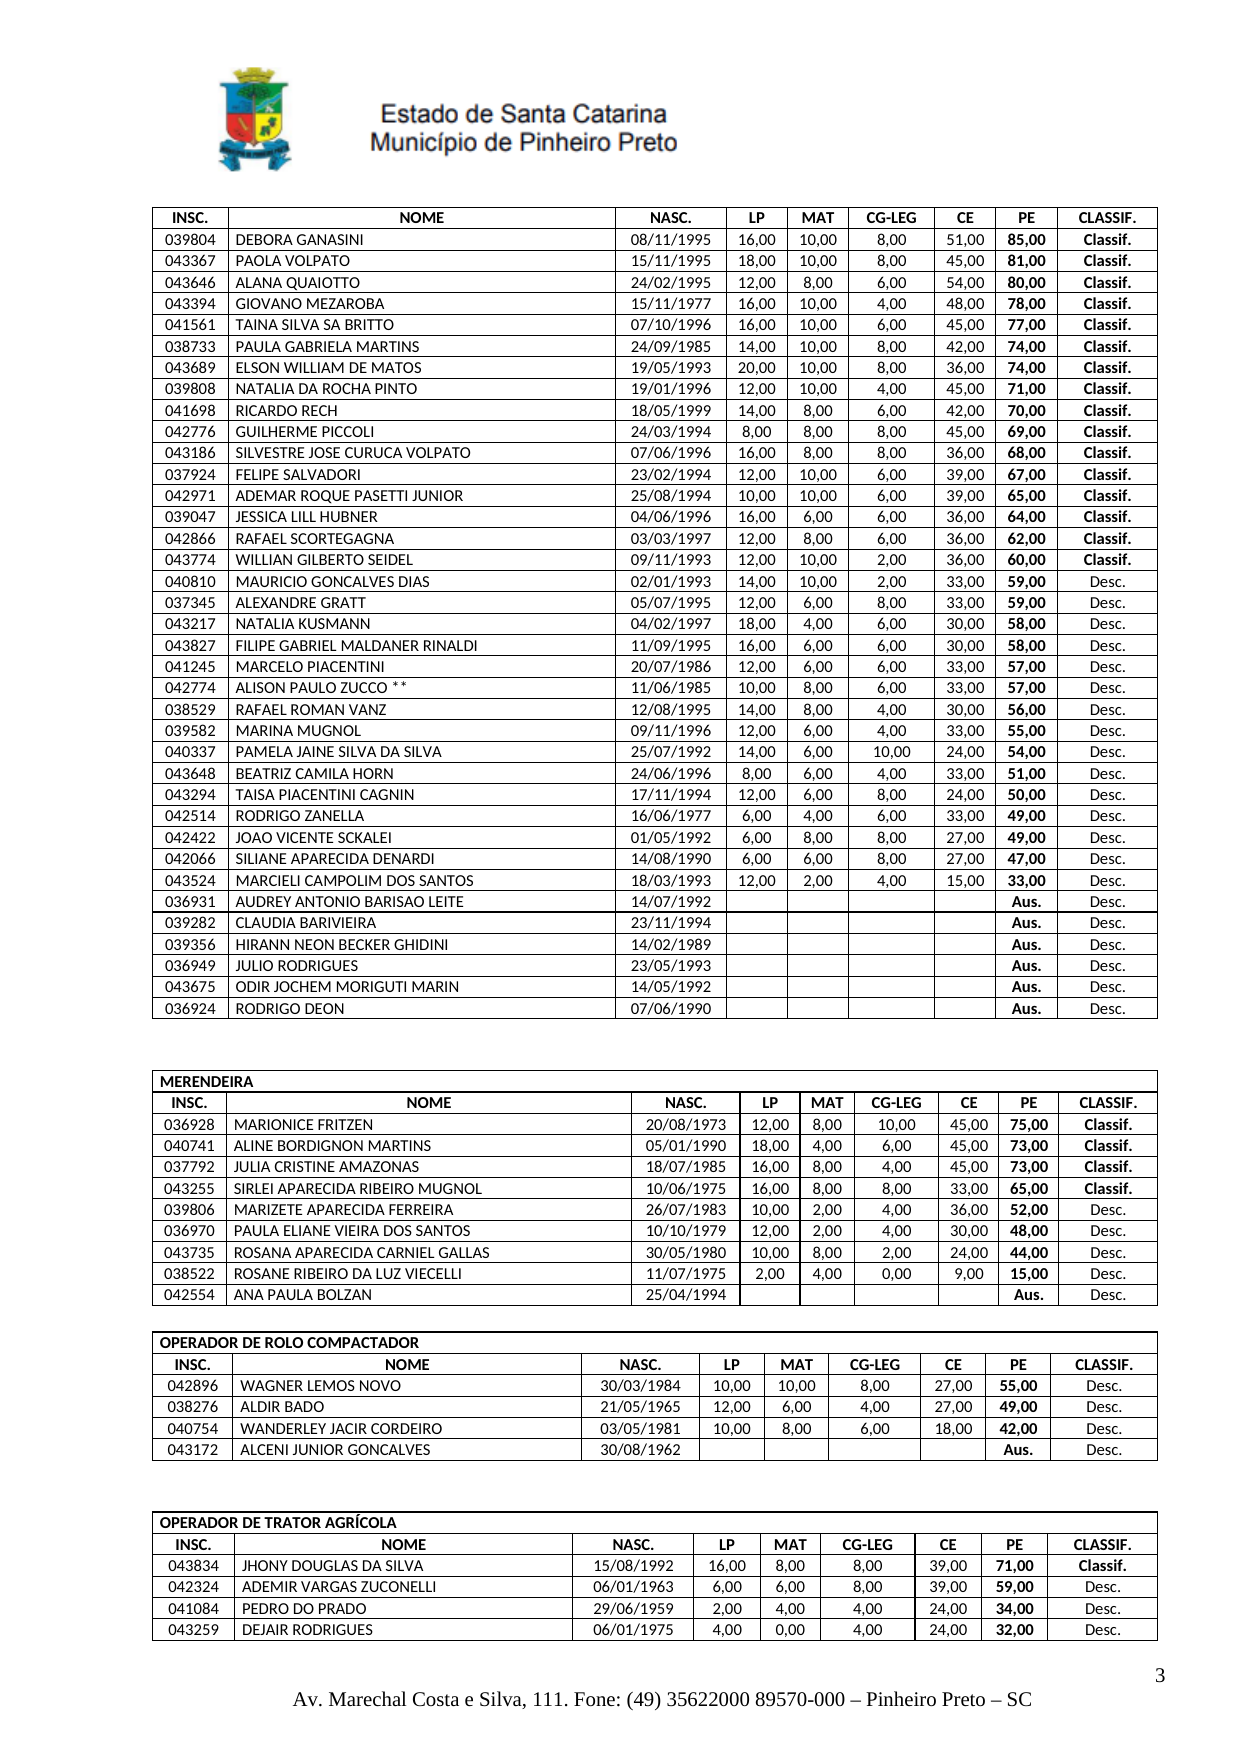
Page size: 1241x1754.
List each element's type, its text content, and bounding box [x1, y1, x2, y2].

table_cell 33,00 [935, 592, 995, 612]
table_cell RODRIGO DEON [229, 998, 615, 1018]
table_cell 78,00 [996, 293, 1057, 313]
table_cell 45,00 [935, 315, 995, 335]
table_cell 043735 [153, 1242, 226, 1262]
table_cell 041561 [153, 315, 228, 335]
table_cell AUDREY ANTONIO BARISAO LEITE [229, 891, 615, 911]
table_cell NOME [233, 1354, 581, 1374]
table_cell Desc. [1048, 1598, 1157, 1618]
table_cell Desc. [1058, 678, 1157, 698]
table_cell 59,00 [982, 1577, 1047, 1597]
table_cell 043648 [153, 763, 228, 783]
table_cell 6,00 [694, 1577, 760, 1597]
table_cell MAT [765, 1354, 828, 1374]
table_cell 041245 [153, 656, 228, 677]
table_cell 10,00 [788, 229, 848, 249]
table_cell 48,00 [935, 293, 995, 313]
table_cell 10,00 [727, 678, 787, 698]
table_cell MARCIELI CAMPOLIM DOS SANTOS [229, 870, 615, 890]
table_cell Desc. [1058, 827, 1157, 847]
table_cell 42,00 [986, 1418, 1050, 1438]
table_cell 70,00 [996, 400, 1057, 420]
table_cell Desc. [1058, 784, 1157, 805]
table_cell 8,00 [761, 1555, 820, 1576]
table_header OPERADOR DE ROLO COMPACTADOR [153, 1333, 1157, 1353]
table_cell 043186 [153, 443, 228, 463]
table_cell 74,00 [996, 357, 1057, 378]
table_cell 55,00 [996, 720, 1057, 741]
table_cell 12,00 [727, 379, 787, 399]
table_cell 4,00 [849, 720, 934, 741]
table_cell 30,00 [935, 614, 995, 634]
table_cell 09/11/1993 [616, 550, 726, 570]
table_cell 8,00 [788, 699, 848, 719]
table_header MERENDEIRA [153, 1071, 1157, 1091]
table_cell 043689 [153, 357, 228, 378]
table_cell 042514 [153, 806, 228, 826]
table_cell 16,00 [741, 1157, 799, 1177]
table_cell LP [700, 1354, 764, 1374]
table_cell Desc. [1058, 635, 1157, 655]
table_cell [788, 955, 848, 976]
table_cell 54,00 [996, 742, 1057, 762]
table_cell 10,00 [855, 1114, 938, 1134]
table_cell NASC. [582, 1354, 699, 1374]
table_cell 4,00 [694, 1619, 760, 1639]
table_cell [849, 977, 934, 997]
table_cell 043646 [153, 272, 228, 292]
table_cell FILIPE GABRIEL MALDANER RINALDI [229, 635, 615, 655]
table_cell GUILHERME PICCOLI [229, 421, 615, 442]
table_cell 8,00 [855, 1178, 938, 1198]
table_cell Desc. [1048, 1619, 1157, 1639]
table_cell 6,00 [849, 678, 934, 698]
table_cell 10,00 [788, 315, 848, 335]
table_cell 58,00 [996, 614, 1057, 634]
table_cell Desc. [1058, 763, 1157, 783]
table_cell 07/10/1996 [616, 315, 726, 335]
table_cell PAULA ELIANE VIEIRA DOS SANTOS [227, 1221, 631, 1241]
table_cell PAULA GABRIELA MARTINS [229, 336, 615, 356]
table_cell 85,00 [996, 229, 1057, 249]
table_cell 14,00 [727, 571, 787, 591]
table_cell PE [999, 1093, 1058, 1113]
table_cell [849, 891, 934, 911]
table_cell 043294 [153, 784, 228, 805]
table_cell 74,00 [996, 336, 1057, 356]
table_cell ODIR JOCHEM MORIGUTI MARIN [229, 977, 615, 997]
table_cell 4,00 [801, 1263, 854, 1284]
table_cell 02/01/1993 [616, 571, 726, 591]
table_cell 4,00 [855, 1221, 938, 1241]
table_cell 15,00 [999, 1263, 1058, 1284]
table_cell ROSANA APARECIDA CARNIEL GALLAS [227, 1242, 631, 1262]
table_cell 4,00 [829, 1397, 920, 1417]
table_cell 57,00 [996, 656, 1057, 677]
table_cell 12,00 [727, 272, 787, 292]
table_cell 12,00 [741, 1221, 799, 1241]
table_cell 039356 [153, 934, 228, 954]
table_cell 038522 [153, 1263, 226, 1284]
table_cell 33,00 [996, 870, 1057, 890]
table_cell [849, 913, 934, 933]
table_cell 12,00 [727, 592, 787, 612]
table_cell 8,00 [788, 400, 848, 420]
table_cell 8,00 [727, 421, 787, 442]
table_cell 67,00 [996, 464, 1057, 484]
table_cell Desc. [1058, 913, 1157, 933]
table_cell Classif. [1059, 1135, 1157, 1156]
table_cell Aus. [996, 891, 1057, 911]
table_cell 10,00 [788, 485, 848, 506]
table_cell 2,00 [849, 550, 934, 570]
table_cell 6,00 [788, 784, 848, 805]
table_cell Classif. [1058, 421, 1157, 442]
table_cell 33,00 [939, 1178, 998, 1198]
table_cell 6,00 [849, 464, 934, 484]
table_cell 041698 [153, 400, 228, 420]
table_cell CE [935, 208, 995, 228]
table_cell ADEMIR VARGAS ZUCONELLI [235, 1577, 572, 1597]
table_cell 4,00 [801, 1135, 854, 1156]
table_cell 8,00 [849, 827, 934, 847]
table_cell 25/08/1994 [616, 485, 726, 506]
table_cell 042554 [153, 1285, 226, 1305]
table_cell [801, 1285, 854, 1305]
table_cell 26/07/1983 [632, 1199, 739, 1219]
table_cell 12,00 [727, 720, 787, 741]
table_cell 6,00 [765, 1397, 828, 1417]
table_cell 10/10/1979 [632, 1221, 739, 1241]
table_cell 12,00 [727, 550, 787, 570]
table_cell ELSON WILLIAM DE MATOS [229, 357, 615, 378]
table_cell Classif. [1059, 1157, 1157, 1177]
table_cell 68,00 [996, 443, 1057, 463]
table_cell 4,00 [849, 293, 934, 313]
table_cell 14/07/1992 [616, 891, 726, 911]
table_cell 30,00 [935, 699, 995, 719]
table_cell 8,00 [801, 1114, 854, 1134]
table_cell 8,00 [801, 1178, 854, 1198]
table_cell 039047 [153, 507, 228, 527]
table_cell 8,00 [788, 827, 848, 847]
table_cell 8,00 [849, 443, 934, 463]
table_cell 18/03/1993 [616, 870, 726, 890]
table_cell PEDRO DO PRADO [235, 1598, 572, 1618]
table_cell 15/11/1995 [616, 251, 726, 271]
table_cell 8,00 [849, 357, 934, 378]
table_cell 27,00 [921, 1375, 985, 1396]
table_cell 8,00 [829, 1375, 920, 1396]
table_cell Desc. [1048, 1577, 1157, 1597]
table_cell Desc. [1058, 742, 1157, 762]
table_cell 043259 [153, 1619, 234, 1639]
table_cell MARIZETE APARECIDA FERREIRA [227, 1199, 631, 1219]
table_cell 12,00 [700, 1397, 764, 1417]
table_cell MAT [801, 1093, 854, 1113]
table_cell 6,00 [788, 763, 848, 783]
table_cell 62,00 [996, 528, 1057, 548]
table_cell SILIANE APARECIDA DENARDI [229, 849, 615, 869]
table_cell PAMELA JAINE SILVA DA SILVA [229, 742, 615, 762]
table_cell 12,00 [727, 784, 787, 805]
table_cell 12,00 [741, 1114, 799, 1134]
table_cell 49,00 [986, 1397, 1050, 1417]
table_cell 039804 [153, 229, 228, 249]
table_cell 45,00 [939, 1135, 998, 1156]
table_cell 8,00 [801, 1242, 854, 1262]
table_cell 8,00 [849, 251, 934, 271]
table_cell 4,00 [821, 1598, 914, 1618]
table_cell 4,00 [849, 699, 934, 719]
table_cell 01/05/1992 [616, 827, 726, 847]
table_cell 038276 [153, 1397, 232, 1417]
table_cell 12,00 [727, 464, 787, 484]
table_cell 2,00 [741, 1263, 799, 1284]
table_cell PE [986, 1354, 1050, 1374]
table_cell Desc. [1058, 934, 1157, 954]
table_cell Aus. [996, 913, 1057, 933]
table_cell [788, 913, 848, 933]
table_cell 49,00 [996, 806, 1057, 826]
table_cell 037345 [153, 592, 228, 612]
table_cell 040337 [153, 742, 228, 762]
table_cell 6,00 [761, 1577, 820, 1597]
table_cell 9,00 [939, 1263, 998, 1284]
table_cell 45,00 [935, 421, 995, 442]
table_cell Classif. [1058, 507, 1157, 527]
table_cell CG-LEG [855, 1093, 938, 1113]
table_cell 21/05/1965 [582, 1397, 699, 1417]
table_cell 33,00 [935, 806, 995, 826]
table_cell 49,00 [996, 827, 1057, 847]
table_cell 8,00 [765, 1418, 828, 1438]
table_cell 043255 [153, 1178, 226, 1198]
table_cell 77,00 [996, 315, 1057, 335]
table_cell 6,00 [849, 400, 934, 420]
table_cell 10,00 [765, 1375, 828, 1396]
table_cell 6,00 [849, 315, 934, 335]
table_cell CLASSIF. [1048, 1534, 1157, 1554]
table_cell Aus. [996, 977, 1057, 997]
table_cell 10,00 [788, 357, 848, 378]
table_cell 040741 [153, 1135, 226, 1156]
table_cell 043827 [153, 635, 228, 655]
table_cell 6,00 [788, 635, 848, 655]
table_cell 14/08/1990 [616, 849, 726, 869]
table_cell 30,00 [939, 1221, 998, 1241]
table_cell Aus. [996, 998, 1057, 1018]
table_cell 30,00 [935, 635, 995, 655]
table_cell 12/08/1995 [616, 699, 726, 719]
table_cell 036924 [153, 998, 228, 1018]
table_cell 036928 [153, 1114, 226, 1134]
table_cell [741, 1285, 799, 1305]
table_cell 33,00 [935, 571, 995, 591]
table_cell Aus. [996, 955, 1057, 976]
table_cell 16,00 [727, 635, 787, 655]
table_cell PE [982, 1534, 1047, 1554]
table_cell Classif. [1059, 1178, 1157, 1198]
table_cell Desc. [1058, 720, 1157, 741]
table_cell 10,00 [741, 1242, 799, 1262]
table_cell 10,00 [788, 571, 848, 591]
table_cell [939, 1285, 998, 1305]
table_cell CE [921, 1354, 985, 1374]
table_cell 2,00 [855, 1242, 938, 1262]
table_cell 24/06/1996 [616, 763, 726, 783]
table_cell 6,00 [788, 849, 848, 869]
table_cell [727, 891, 787, 911]
table_cell TAINA SILVA SA BRITTO [229, 315, 615, 335]
table_cell 39,00 [916, 1577, 981, 1597]
table_cell 043172 [153, 1439, 232, 1459]
table_cell 12,00 [727, 656, 787, 677]
table_cell 8,00 [849, 784, 934, 805]
table_cell 05/01/1990 [632, 1135, 739, 1156]
table_cell Desc. [1058, 699, 1157, 719]
table_cell 06/01/1963 [573, 1577, 693, 1597]
table_cell 18,00 [727, 251, 787, 271]
table_cell 6,00 [788, 507, 848, 527]
table_cell GIOVANO MEZAROBA [229, 293, 615, 313]
table_cell 10,00 [788, 464, 848, 484]
table_cell 36,00 [935, 443, 995, 463]
table_cell 24/02/1995 [616, 272, 726, 292]
picture [159, 44, 723, 181]
table_cell NASC. [573, 1534, 693, 1554]
table_cell 043367 [153, 251, 228, 271]
table_cell 6,00 [849, 614, 934, 634]
table_cell 4,00 [788, 614, 848, 634]
table_cell Aus. [999, 1285, 1058, 1305]
table_cell 08/11/1995 [616, 229, 726, 249]
table_cell 043524 [153, 870, 228, 890]
table_cell 18/05/1999 [616, 400, 726, 420]
table_cell 20/08/1973 [632, 1114, 739, 1134]
table_cell [921, 1439, 985, 1459]
table_cell Desc. [1059, 1285, 1157, 1305]
table_cell 043834 [153, 1555, 234, 1576]
table_cell SILVESTRE JOSE CURUCA VOLPATO [229, 443, 615, 463]
table_cell 036931 [153, 891, 228, 911]
table_cell 36,00 [935, 507, 995, 527]
table_cell [788, 998, 848, 1018]
table_cell Classif. [1058, 336, 1157, 356]
table_cell PE [996, 208, 1057, 228]
table_cell 45,00 [939, 1114, 998, 1134]
table_cell 039582 [153, 720, 228, 741]
table_cell 6,00 [849, 635, 934, 655]
table_cell NATALIA KUSMANN [229, 614, 615, 634]
table_cell 34,00 [982, 1598, 1047, 1618]
table_cell 8,00 [849, 229, 934, 249]
table_cell 14/02/1989 [616, 934, 726, 954]
table_cell 18/07/1985 [632, 1157, 739, 1177]
table_cell 30/05/1980 [632, 1242, 739, 1262]
table_cell 52,00 [999, 1199, 1058, 1219]
table_cell 15/11/1977 [616, 293, 726, 313]
table_cell 42,00 [935, 400, 995, 420]
table_cell 10,00 [788, 550, 848, 570]
table_cell 14,00 [727, 699, 787, 719]
table_cell NASC. [616, 208, 726, 228]
table_cell INSC. [153, 1354, 232, 1374]
table_cell 4,00 [788, 806, 848, 826]
table_cell 60,00 [996, 550, 1057, 570]
table_cell 8,00 [788, 272, 848, 292]
table_cell Classif. [1058, 315, 1157, 335]
table_cell 8,00 [788, 528, 848, 548]
table_cell Desc. [1051, 1418, 1157, 1438]
table_cell JESSICA LILL HUBNER [229, 507, 615, 527]
table_cell [935, 934, 995, 954]
table_cell 24,00 [935, 742, 995, 762]
table_cell 038529 [153, 699, 228, 719]
table_cell Classif. [1058, 229, 1157, 249]
table_cell 03/05/1981 [582, 1418, 699, 1438]
table_cell 042896 [153, 1375, 232, 1396]
table_cell 73,00 [999, 1157, 1058, 1177]
table_cell MAURICIO GONCALVES DIAS [229, 571, 615, 591]
table_cell WAGNER LEMOS NOVO [233, 1375, 581, 1396]
table_cell RAFAEL ROMAN VANZ [229, 699, 615, 719]
table_cell TAISA PIACENTINI CAGNIN [229, 784, 615, 805]
table_cell [829, 1439, 920, 1459]
table_cell ROSANE RIBEIRO DA LUZ VIECELLI [227, 1263, 631, 1284]
table_cell 8,00 [849, 849, 934, 869]
table_cell 45,00 [939, 1157, 998, 1177]
table_cell 039806 [153, 1199, 226, 1219]
table_cell 6,00 [727, 827, 787, 847]
table_cell 10,00 [788, 336, 848, 356]
table_cell 043675 [153, 977, 228, 997]
table_cell 6,00 [788, 656, 848, 677]
table_cell Desc. [1059, 1199, 1157, 1219]
table_cell 16,00 [741, 1178, 799, 1198]
table_cell [727, 955, 787, 976]
table_cell Desc. [1058, 977, 1157, 997]
table_cell NOME [227, 1093, 631, 1113]
table_cell 10,00 [700, 1375, 764, 1396]
table_cell Classif. [1058, 400, 1157, 420]
table_cell 4,00 [849, 763, 934, 783]
table_cell CLAUDIA BARIVIEIRA [229, 913, 615, 933]
table_cell RAFAEL SCORTEGAGNA [229, 528, 615, 548]
table_cell 36,00 [939, 1199, 998, 1219]
table_cell 71,00 [996, 379, 1057, 399]
table_cell [855, 1285, 938, 1305]
table_cell CLASSIF. [1059, 1093, 1157, 1113]
table_cell [727, 934, 787, 954]
table_cell 043217 [153, 614, 228, 634]
table_cell 25/07/1992 [616, 742, 726, 762]
table_cell 039282 [153, 913, 228, 933]
table_cell RICARDO RECH [229, 400, 615, 420]
table_cell LP [694, 1534, 760, 1554]
table_cell 59,00 [996, 592, 1057, 612]
table_cell 037924 [153, 464, 228, 484]
table_cell Classif. [1058, 443, 1157, 463]
table_cell 24/03/1994 [616, 421, 726, 442]
table_cell 6,00 [849, 272, 934, 292]
table_cell DEBORA GANASINI [229, 229, 615, 249]
table_cell 2,00 [694, 1598, 760, 1618]
table_cell 07/06/1996 [616, 443, 726, 463]
table_cell FELIPE SALVADORI [229, 464, 615, 484]
table_cell Desc. [1058, 571, 1157, 591]
table_cell [727, 977, 787, 997]
table_cell ALDIR BADO [233, 1397, 581, 1417]
table_cell [935, 955, 995, 976]
table_cell 07/06/1990 [616, 998, 726, 1018]
table_cell SIRLEI APARECIDA RIBEIRO MUGNOL [227, 1178, 631, 1198]
table_cell 18,00 [727, 614, 787, 634]
table_cell 32,00 [982, 1619, 1047, 1639]
table_cell 24/09/1985 [616, 336, 726, 356]
table_cell ALEXANDRE GRATT [229, 592, 615, 612]
table_cell 14,00 [727, 742, 787, 762]
table_cell 6,00 [849, 507, 934, 527]
table_cell 16,00 [727, 507, 787, 527]
table_cell [935, 998, 995, 1018]
table_cell 038733 [153, 336, 228, 356]
table_cell 58,00 [996, 635, 1057, 655]
table_cell 44,00 [999, 1242, 1058, 1262]
table_cell Classif. [1058, 464, 1157, 484]
table_cell 8,00 [801, 1157, 854, 1177]
table_cell 8,00 [788, 421, 848, 442]
table_cell JULIO RODRIGUES [229, 955, 615, 976]
table_cell 8,00 [788, 678, 848, 698]
table_cell 10,00 [700, 1418, 764, 1438]
table_cell MAT [761, 1534, 820, 1554]
table_cell 54,00 [935, 272, 995, 292]
table_cell ALANA QUAIOTTO [229, 272, 615, 292]
table_cell 6,00 [788, 720, 848, 741]
table_cell ALINE BORDIGNON MARTINS [227, 1135, 631, 1156]
table_cell 12,00 [727, 870, 787, 890]
table_cell Desc. [1058, 592, 1157, 612]
table_cell 4,00 [821, 1619, 914, 1639]
table_cell 11/07/1975 [632, 1263, 739, 1284]
table_cell 10,00 [741, 1199, 799, 1219]
table_cell 19/05/1993 [616, 357, 726, 378]
table_cell CG-LEG [829, 1354, 920, 1374]
table_cell 16,00 [727, 229, 787, 249]
table_cell 8,00 [821, 1555, 914, 1576]
table_cell 47,00 [996, 849, 1057, 869]
table_cell 8,00 [788, 443, 848, 463]
table_cell 65,00 [999, 1178, 1058, 1198]
table_cell 11/06/1985 [616, 678, 726, 698]
table_cell 0,00 [855, 1263, 938, 1284]
table_cell 12,00 [727, 528, 787, 548]
table_cell 04/02/1997 [616, 614, 726, 634]
table_cell JULIA CRISTINE AMAZONAS [227, 1157, 631, 1177]
table_cell 10/06/1975 [632, 1178, 739, 1198]
table_cell 51,00 [935, 229, 995, 249]
table_cell Classif. [1058, 272, 1157, 292]
table_cell Aus. [986, 1439, 1050, 1459]
table_cell 042971 [153, 485, 228, 506]
table_cell Desc. [1051, 1439, 1157, 1459]
table_cell Classif. [1048, 1555, 1157, 1576]
table_cell 2,00 [849, 571, 934, 591]
table_cell PAOLA VOLPATO [229, 251, 615, 271]
table_cell 2,00 [801, 1221, 854, 1241]
table_cell Desc. [1059, 1221, 1157, 1241]
table_cell BEATRIZ CAMILA HORN [229, 763, 615, 783]
table_cell NATALIA DA ROCHA PINTO [229, 379, 615, 399]
table_cell 042774 [153, 678, 228, 698]
table_cell 16/06/1977 [616, 806, 726, 826]
table_cell Classif. [1058, 379, 1157, 399]
table_cell 15/08/1992 [573, 1555, 693, 1576]
table_cell 30/08/1962 [582, 1439, 699, 1459]
table_cell 24,00 [935, 784, 995, 805]
table_cell 27,00 [921, 1397, 985, 1417]
table_cell 14,00 [727, 336, 787, 356]
table_cell 24,00 [916, 1619, 981, 1639]
table_cell 50,00 [996, 784, 1057, 805]
table_cell 24,00 [916, 1598, 981, 1618]
table_cell 56,00 [996, 699, 1057, 719]
table_cell 18,00 [741, 1135, 799, 1156]
table_cell Classif. [1058, 293, 1157, 313]
table_cell [727, 913, 787, 933]
table_cell 14/05/1992 [616, 977, 726, 997]
table_cell 25/04/1994 [632, 1285, 739, 1305]
table_cell 16,00 [694, 1555, 760, 1576]
table_cell 8,00 [727, 763, 787, 783]
table_cell 73,00 [999, 1135, 1058, 1156]
table_cell [935, 891, 995, 911]
table_cell 041084 [153, 1598, 234, 1618]
table_cell 16,00 [727, 315, 787, 335]
table_cell WILLIAN GILBERTO SEIDEL [229, 550, 615, 570]
table_cell [849, 934, 934, 954]
table_cell 27,00 [935, 827, 995, 847]
table_cell 6,00 [849, 656, 934, 677]
table_cell CLASSIF. [1051, 1354, 1157, 1374]
table_cell MARCELO PIACENTINI [229, 656, 615, 677]
table_cell NASC. [632, 1093, 739, 1113]
table_cell 10,00 [727, 485, 787, 506]
table_cell 36,00 [935, 550, 995, 570]
table_cell 6,00 [849, 485, 934, 506]
table_cell 037792 [153, 1157, 226, 1177]
table_cell Desc. [1058, 656, 1157, 677]
table_cell 33,00 [935, 678, 995, 698]
table_cell Desc. [1058, 891, 1157, 911]
table_cell 4,00 [849, 379, 934, 399]
table_cell [788, 977, 848, 997]
table_cell 10,00 [849, 742, 934, 762]
table_cell 29/06/1959 [573, 1598, 693, 1618]
table_cell 33,00 [935, 763, 995, 783]
table_cell 036970 [153, 1221, 226, 1241]
table_cell 042324 [153, 1577, 234, 1597]
table_cell 6,00 [849, 528, 934, 548]
table_cell 45,00 [935, 379, 995, 399]
table_cell 16,00 [727, 293, 787, 313]
table_cell CG-LEG [821, 1534, 914, 1554]
table_cell 19/01/1996 [616, 379, 726, 399]
table_cell INSC. [153, 1093, 226, 1113]
table_cell 0,00 [761, 1619, 820, 1639]
table_cell 6,00 [727, 806, 787, 826]
table_cell 23/02/1994 [616, 464, 726, 484]
table_cell Classif. [1059, 1114, 1157, 1134]
table_cell Desc. [1051, 1375, 1157, 1396]
table_cell NOME [235, 1534, 572, 1554]
table_cell WANDERLEY JACIR CORDEIRO [233, 1418, 581, 1438]
table_cell 8,00 [849, 592, 934, 612]
table_cell 06/01/1975 [573, 1619, 693, 1639]
table_cell CLASSIF. [1058, 208, 1157, 228]
table_cell 8,00 [821, 1577, 914, 1597]
table_cell [765, 1439, 828, 1459]
table_cell LP [727, 208, 787, 228]
table_cell 24,00 [939, 1242, 998, 1262]
table_cell 81,00 [996, 251, 1057, 271]
table_cell [935, 977, 995, 997]
table_cell 71,00 [982, 1555, 1047, 1576]
table_cell RODRIGO ZANELLA [229, 806, 615, 826]
table_cell 4,00 [849, 870, 934, 890]
table_cell 11/09/1995 [616, 635, 726, 655]
table_cell [788, 934, 848, 954]
table_cell 20/07/1986 [616, 656, 726, 677]
table_cell Desc. [1058, 806, 1157, 826]
table_cell 8,00 [849, 421, 934, 442]
table_cell 8,00 [849, 336, 934, 356]
table_cell CE [916, 1534, 981, 1554]
table_cell 75,00 [999, 1114, 1058, 1134]
table_cell [935, 913, 995, 933]
table_cell INSC. [153, 208, 228, 228]
table_cell 4,00 [855, 1157, 938, 1177]
table_cell ALISON PAULO ZUCCO ** [229, 678, 615, 698]
table_cell 03/03/1997 [616, 528, 726, 548]
table_cell 6,00 [788, 592, 848, 612]
table_cell [727, 998, 787, 1018]
table_cell 10,00 [788, 293, 848, 313]
table_cell INSC. [153, 1534, 234, 1554]
table_cell 42,00 [935, 336, 995, 356]
table_cell 05/07/1995 [616, 592, 726, 612]
table_cell 55,00 [986, 1375, 1050, 1396]
table_cell 043774 [153, 550, 228, 570]
table_cell 6,00 [788, 742, 848, 762]
table_cell 45,00 [935, 251, 995, 271]
table_cell 6,00 [727, 849, 787, 869]
table_cell HIRANN NEON BECKER GHIDINI [229, 934, 615, 954]
table_cell MARIONICE FRITZEN [227, 1114, 631, 1134]
table_cell 036949 [153, 955, 228, 976]
table_cell ANA PAULA BOLZAN [227, 1285, 631, 1305]
table_cell Aus. [996, 934, 1057, 954]
table_cell ADEMAR ROQUE PASETTI JUNIOR [229, 485, 615, 506]
table_cell Desc. [1058, 955, 1157, 976]
table_cell 23/11/1994 [616, 913, 726, 933]
table_cell CE [939, 1093, 998, 1113]
table_cell Classif. [1058, 550, 1157, 570]
table_cell 040754 [153, 1418, 232, 1438]
table_header OPERADOR DE TRATOR AGRÍCOLA [153, 1513, 1157, 1533]
table_cell 042866 [153, 528, 228, 548]
table_cell 042066 [153, 849, 228, 869]
table_cell 20,00 [727, 357, 787, 378]
table_cell 36,00 [935, 528, 995, 548]
table_cell 39,00 [935, 464, 995, 484]
table_cell 64,00 [996, 507, 1057, 527]
table_cell 039808 [153, 379, 228, 399]
table_cell Desc. [1051, 1397, 1157, 1417]
table_cell 15,00 [935, 870, 995, 890]
table_cell 33,00 [935, 720, 995, 741]
table_cell 14,00 [727, 400, 787, 420]
table_cell DEJAIR RODRIGUES [235, 1619, 572, 1639]
table_cell 042776 [153, 421, 228, 442]
table_cell [849, 955, 934, 976]
table_cell 69,00 [996, 421, 1057, 442]
table_cell MAT [788, 208, 848, 228]
table_cell 6,00 [849, 806, 934, 826]
table_cell Classif. [1058, 528, 1157, 548]
table_cell 042422 [153, 827, 228, 847]
table_cell 04/06/1996 [616, 507, 726, 527]
table_cell 23/05/1993 [616, 955, 726, 976]
table_cell 18,00 [921, 1418, 985, 1438]
table_cell Desc. [1058, 849, 1157, 869]
table_cell JHONY DOUGLAS DA SILVA [235, 1555, 572, 1576]
table_cell 4,00 [761, 1598, 820, 1618]
table_cell [788, 891, 848, 911]
table_cell 80,00 [996, 272, 1057, 292]
table_cell Desc. [1058, 870, 1157, 890]
table_cell 043394 [153, 293, 228, 313]
table_cell [849, 998, 934, 1018]
table_cell 27,00 [935, 849, 995, 869]
table_cell Classif. [1058, 251, 1157, 271]
table_cell 10,00 [788, 251, 848, 271]
table_cell 39,00 [935, 485, 995, 506]
table_cell 17/11/1994 [616, 784, 726, 805]
table_cell ALCENI JUNIOR GONCALVES [233, 1439, 581, 1459]
table_cell 2,00 [801, 1199, 854, 1219]
table_cell MARINA MUGNOL [229, 720, 615, 741]
table_cell 57,00 [996, 678, 1057, 698]
table_cell Desc. [1058, 998, 1157, 1018]
table_cell 65,00 [996, 485, 1057, 506]
table_cell 51,00 [996, 763, 1057, 783]
table_cell 48,00 [999, 1221, 1058, 1241]
table_cell Desc. [1058, 614, 1157, 634]
table_cell JOAO VICENTE SCKALEI [229, 827, 615, 847]
table_cell LP [741, 1093, 799, 1113]
table_cell 30/03/1984 [582, 1375, 699, 1396]
table_cell NOME [229, 208, 615, 228]
table_cell CG-LEG [849, 208, 934, 228]
table_cell 59,00 [996, 571, 1057, 591]
table_cell 6,00 [855, 1135, 938, 1156]
table_cell 16,00 [727, 443, 787, 463]
table_cell [700, 1439, 764, 1459]
table_cell 040810 [153, 571, 228, 591]
table_cell Desc. [1059, 1242, 1157, 1262]
table_cell 39,00 [916, 1555, 981, 1576]
table_cell Desc. [1059, 1263, 1157, 1284]
table_cell Classif. [1058, 485, 1157, 506]
table_cell 6,00 [829, 1418, 920, 1438]
table_cell 10,00 [788, 379, 848, 399]
table_cell 09/11/1996 [616, 720, 726, 741]
table_cell 33,00 [935, 656, 995, 677]
table_cell Classif. [1058, 357, 1157, 378]
table_cell 36,00 [935, 357, 995, 378]
table_cell 2,00 [788, 870, 848, 890]
table_cell 4,00 [855, 1199, 938, 1219]
